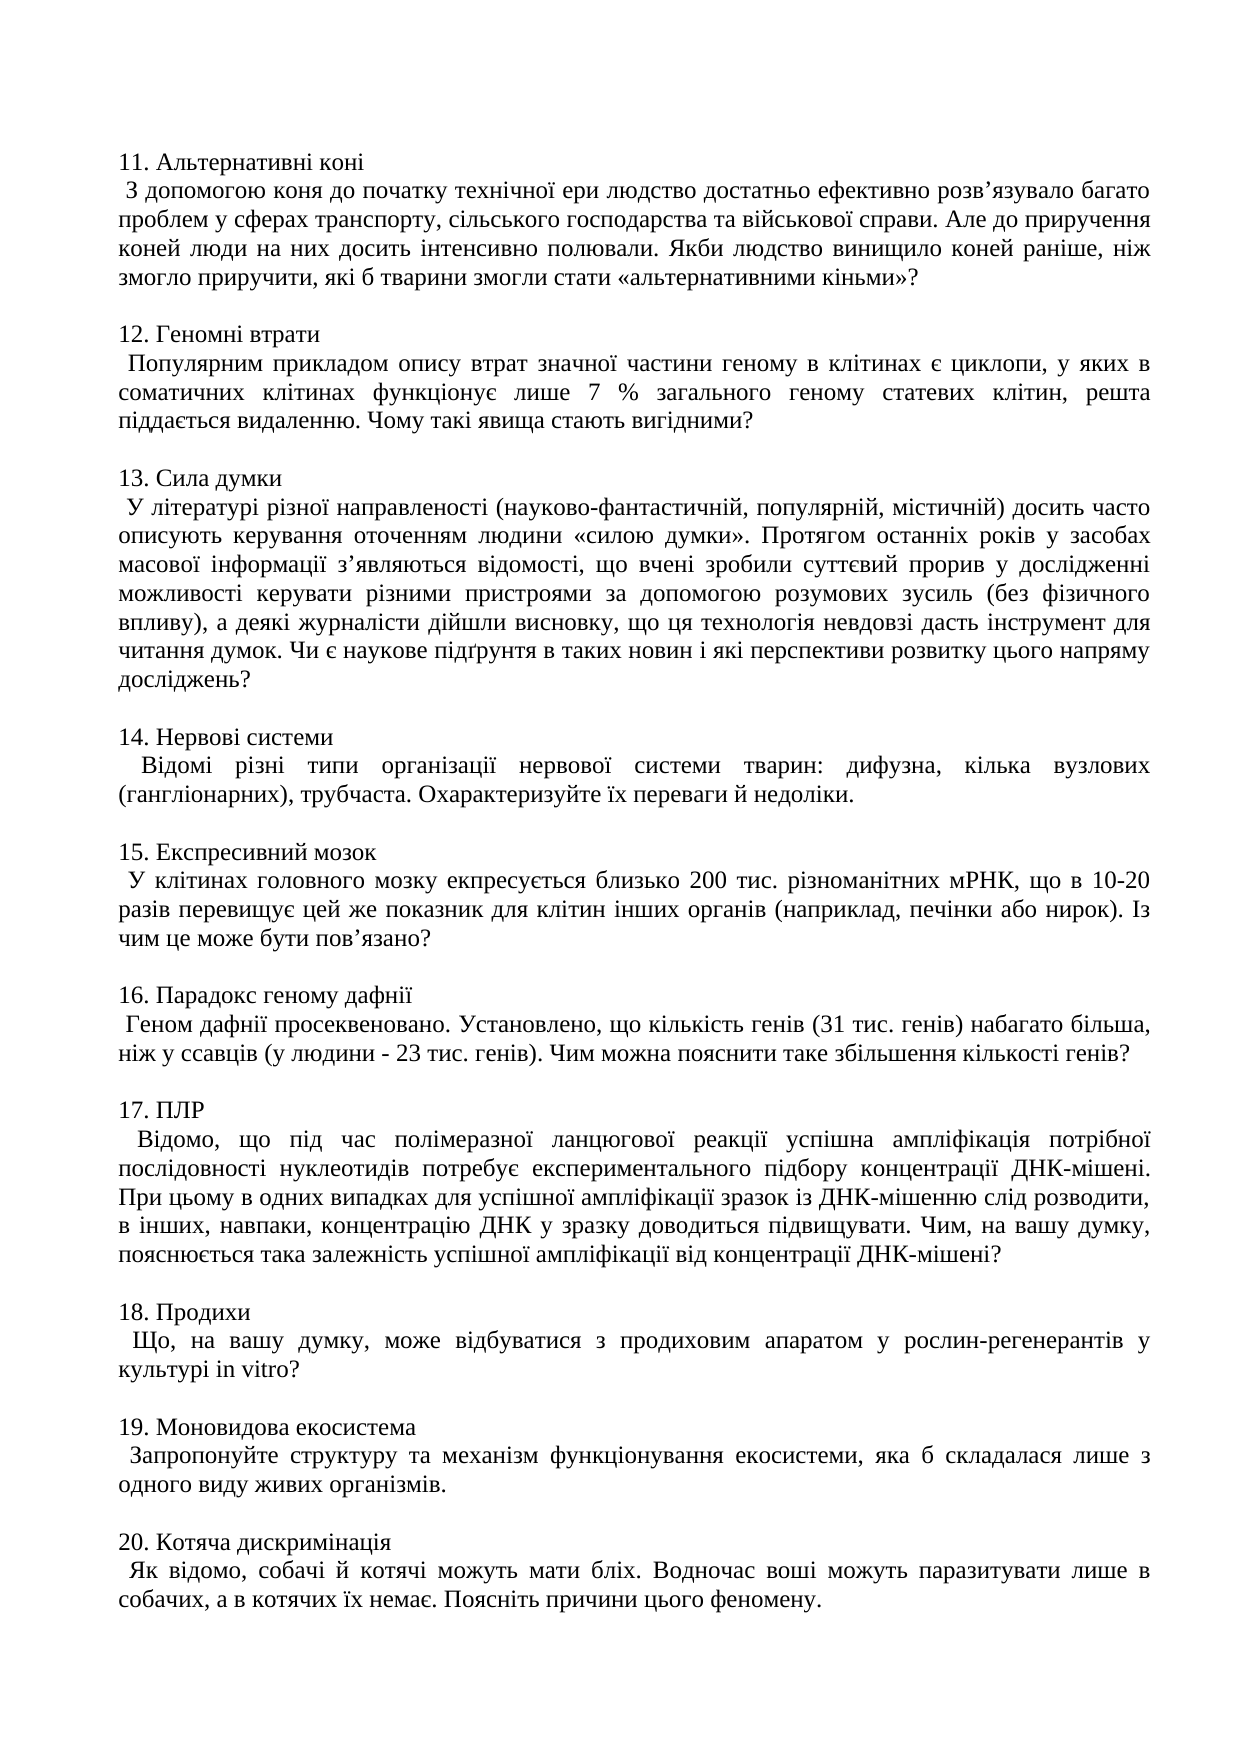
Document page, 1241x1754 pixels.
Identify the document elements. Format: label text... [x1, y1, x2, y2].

text 12. Геномні втрати [118, 319, 1152, 348]
text 17. ПЛР [118, 1096, 1152, 1124]
text 20. Котяча дискримінація [118, 1527, 1152, 1556]
text 13. Сила думки [118, 463, 1152, 492]
text Геном дафнії просеквеновано. Установлено, що кількість генів (31 тис. генів) набагато більша, ніж у ссавців (у людини - 23 тис. генів). Чим можна пояснити таке збільшення кількості генів? [118, 1009, 1152, 1067]
text Запропонуйте структуру та механізм функціонування екосистеми, яка б складалася лише з одного виду живих організмів. [118, 1441, 1152, 1498]
text Відомі різні типи організації нервової системи тварин: дифузна, кілька вузлових (гангліонарних), трубчаста. Охарактеризуйте їх переваги й недоліки. [118, 751, 1152, 808]
text 14. Нервові системи [118, 722, 1152, 751]
text Як відомо, собачі й котячі можуть мати бліх. Водночас воші можуть паразитувати лише в собачих, а в котячих їх немає. Поясніть причини цього феномену. [118, 1556, 1152, 1613]
text 18. Продихи [118, 1297, 1152, 1326]
text 15. Експресивний мозок [118, 837, 1152, 866]
text 11. Альтернативні коні [118, 147, 1152, 176]
text У клітинах головного мозку екпресується близько 200 тис. різноманітних мРНК, що в 10-20 разів перевищує цей же показник для клітин інших органів (наприклад, печінки або нирок). Із чим це може бути пов’язано? [118, 866, 1152, 952]
text З допомогою коня до початку технічної ери людство достатньо ефективно розв’язувало багато проблем у сферах транспорту, сільського господарства та військової справи. Але до приручення коней люди на них досить інтенсивно полювали. Якби людство винищило коней раніше, ніж змогло приручити, які б тварини змогли стати «альтернативними кіньми»? [118, 176, 1152, 291]
text Відомо, що під час полімеразної ланцюгової реакції успішна ампліфікація потрібної послідовності нуклеотидів потребує експериментального підбору концентрації ДНК-мішені. При цьому в одних випадках для успішної ампліфікації зразок із ДНК-мішенню слід розводити, в інших, навпаки, концентрацію ДНК у зразку доводиться підвищувати. Чим, на вашу думку, пояснюється така залежність успішної ампліфікації від концентрації ДНК-мішені? [118, 1124, 1152, 1268]
text Популярним прикладом опису втрат значної частини геному в клітинах є циклопи, у яких в соматичних клітинах функціонує лише 7 % загального геному статевих клітин, решта піддається видаленню. Чому такі явища стають вигідними? [118, 348, 1152, 434]
text Що, на вашу думку, може відбуватися з продиховим апаратом у рослин-регенерантів у культурі in vitro? [118, 1326, 1152, 1383]
text 19. Моновидова екосистема [118, 1412, 1152, 1441]
text У літературі різної направленості (науково-фантастичній, популярній, містичній) досить часто описують керування оточенням людини «силою думки». Протягом останніх років у засобах масової інформації з’являються відомості, що вчені зробили суттєвий прорив у дослідженні можливості керувати різними пристроями за допомогою розумових зусиль (без фізичного впливу), а деякі журналісти дійшли висновку, що ця технологія невдовзі дасть інструмент для читання думок. Чи є наукове підґрунтя в таких новин і які перспективи розвитку цього напряму досліджень? [118, 492, 1152, 693]
text 16. Парадокс геному дафнії [118, 981, 1152, 1009]
